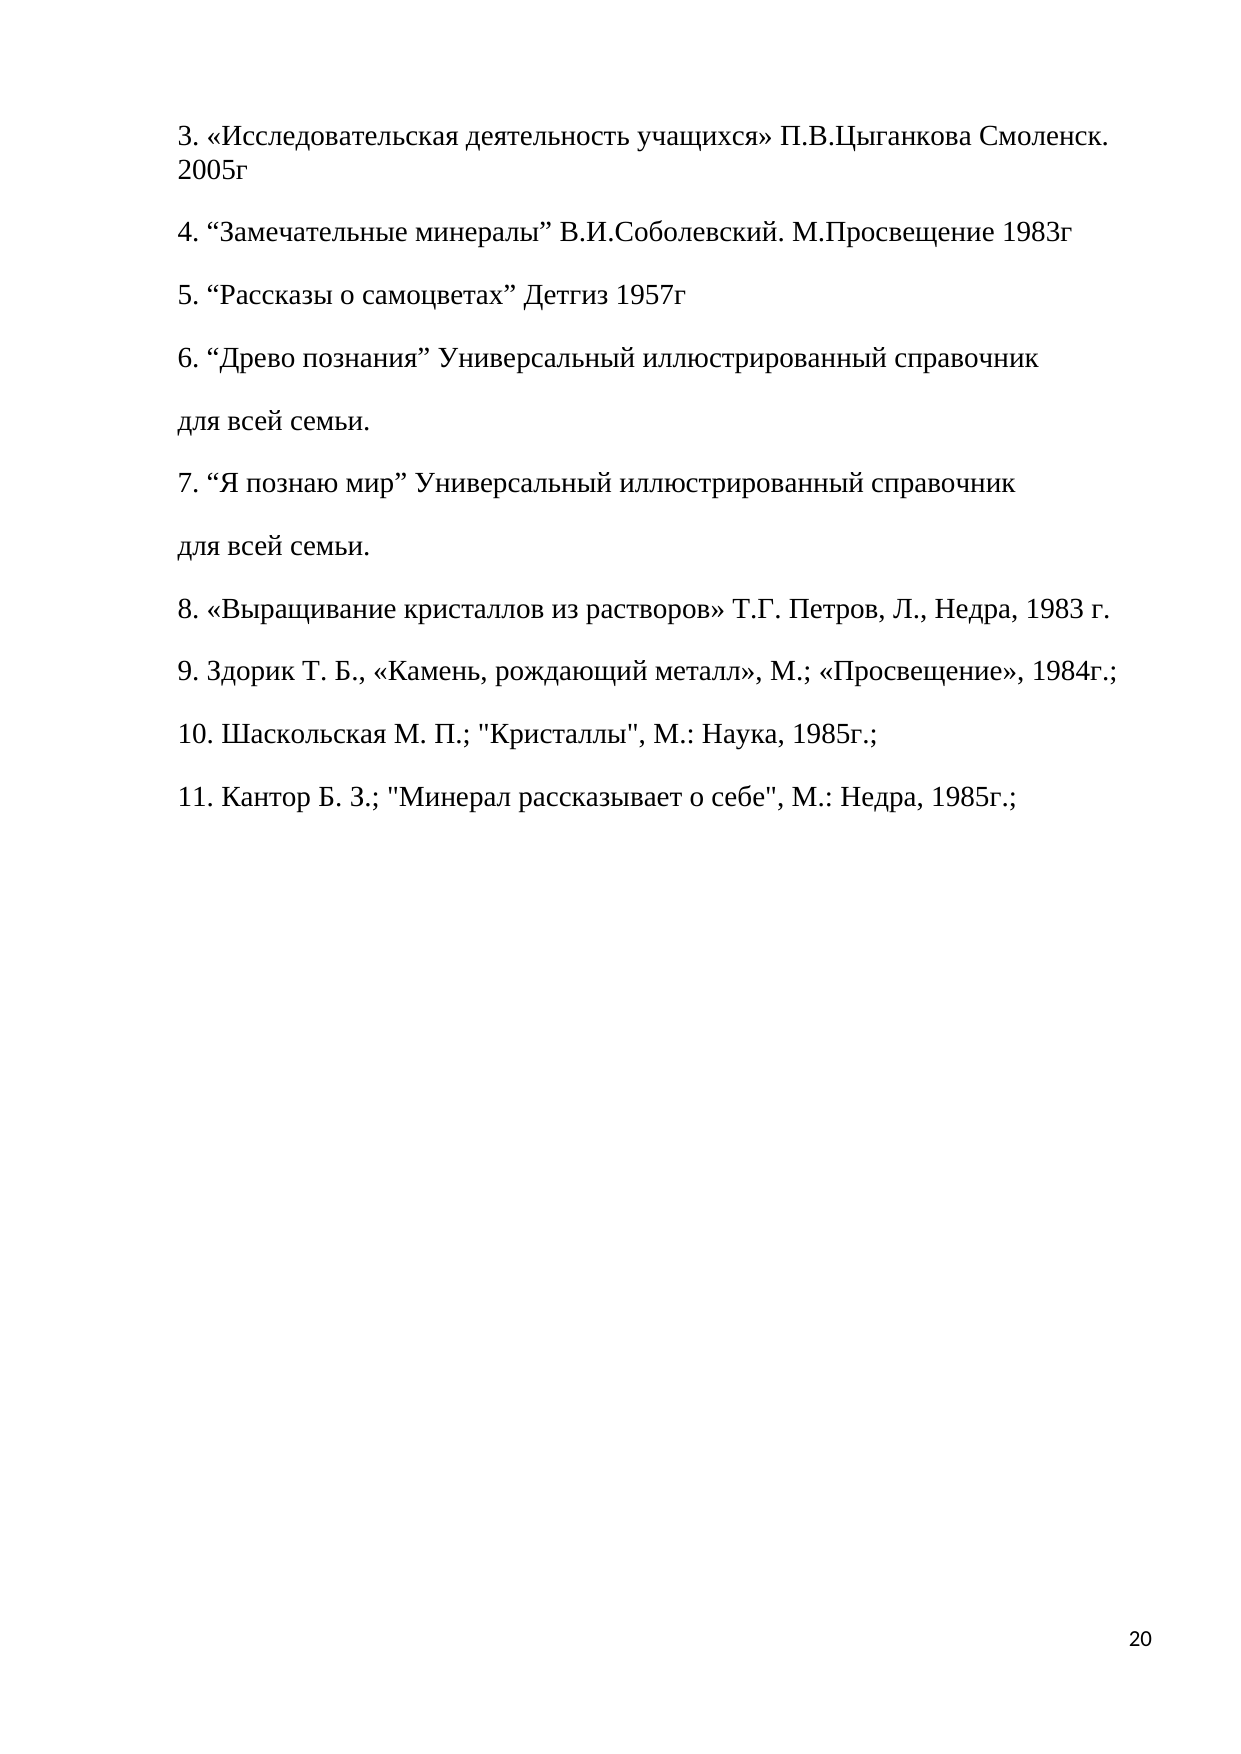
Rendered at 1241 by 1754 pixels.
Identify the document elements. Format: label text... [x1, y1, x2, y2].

text 11. Кантор Б. З.; "Минерал рассказывает о себе", М.: Недра, 1985г.; [177, 779, 1152, 812]
text 6. “Древо познания” Универсальный иллюстрированный справочник [177, 340, 1152, 373]
text 5. “Рассказы о самоцветах” Детгиз 1957г [177, 277, 1152, 311]
text 8. «Выращивание кристаллов из растворов» Т.Г. Петров, Л., Недра, 1983 г. [177, 591, 1152, 624]
text для всей семьи. [177, 528, 1152, 562]
text 4. “Замечательные минералы” В.И.Соболевский. М.Просвещение 1983г [177, 214, 1152, 248]
text 9. Здорик Т. Б., «Камень, рождающий металл», М.; «Просвещение», 1984г.; [177, 653, 1152, 687]
text для всей семьи. [177, 403, 1152, 436]
text 3. «Исследовательская деятельность учащихся» П.В.Цыганкова Смоленск. 2005г [177, 118, 1152, 185]
text 10. Шаскольская М. П.; "Кристаллы", М.: Наука, 1985г.; [177, 716, 1152, 750]
text 7. “Я познаю мир” Универсальный иллюстрированный справочник [177, 465, 1152, 499]
